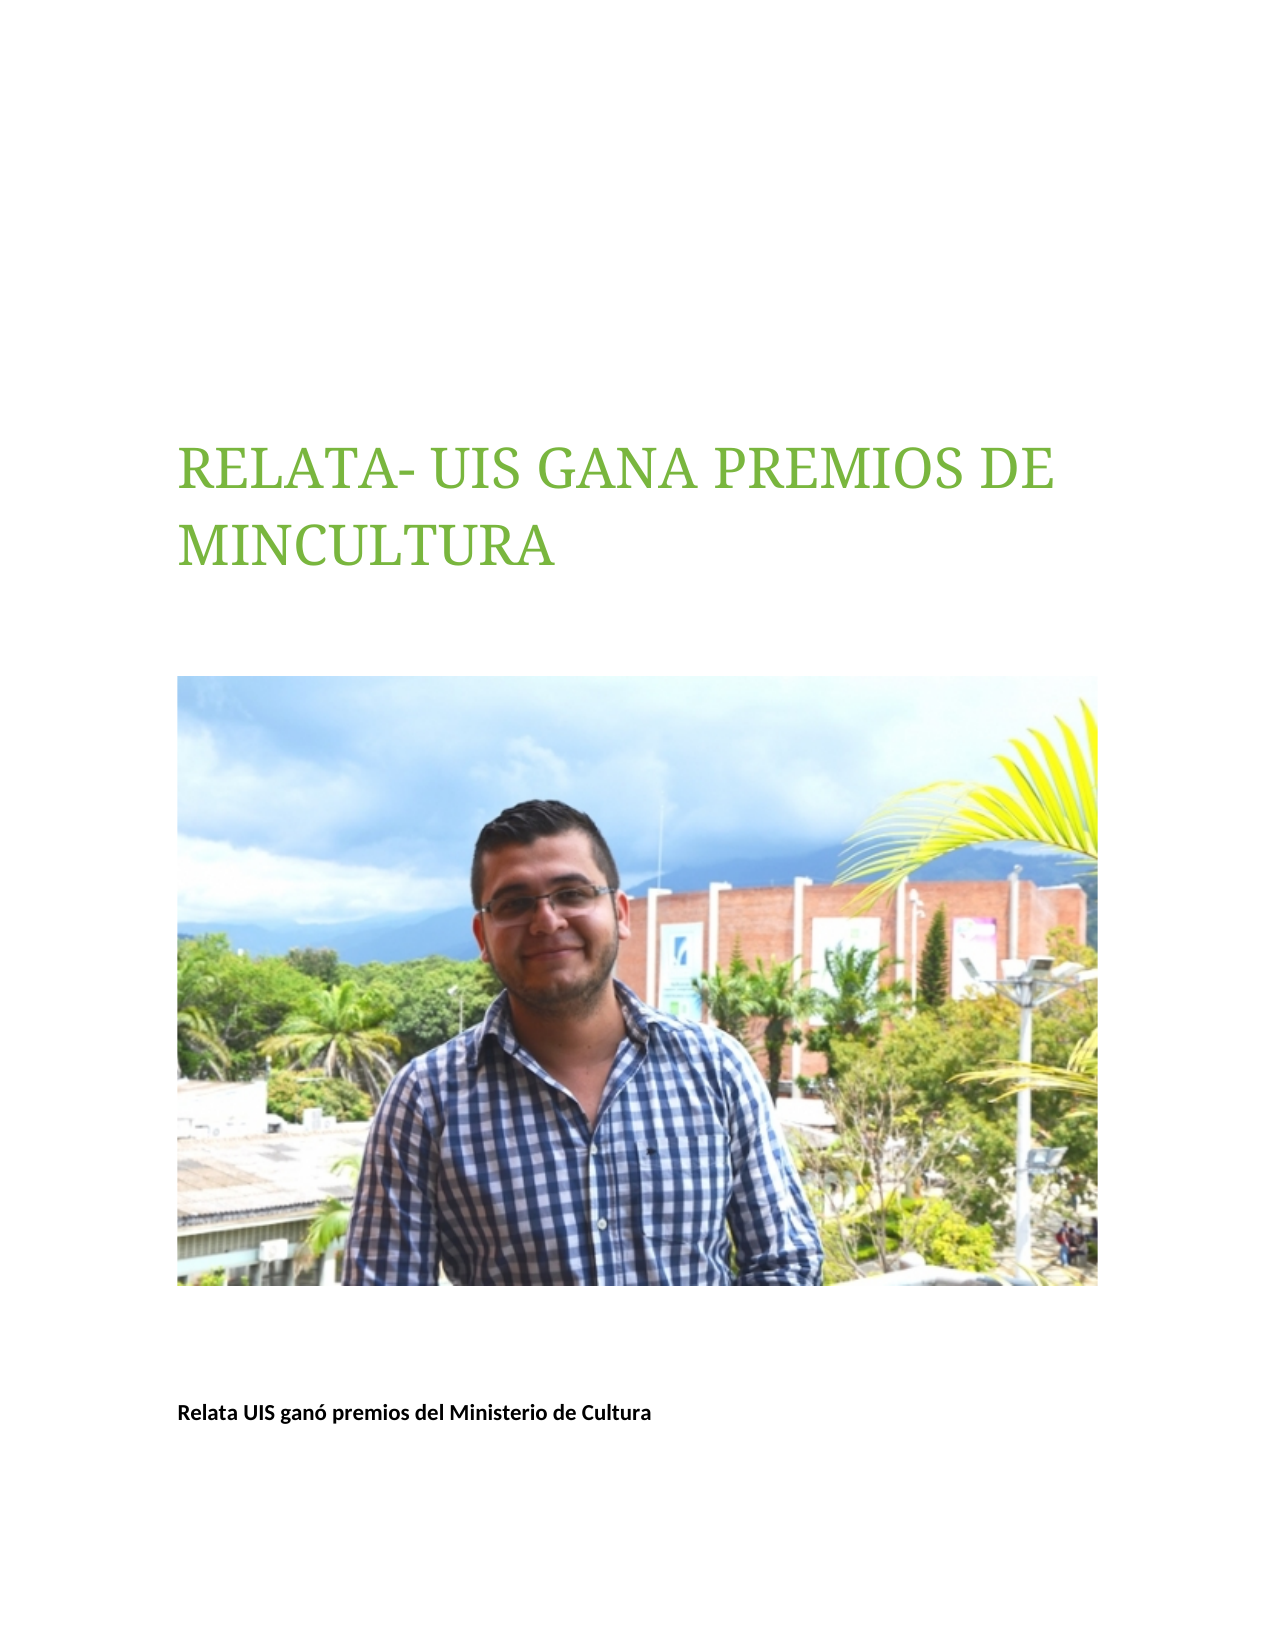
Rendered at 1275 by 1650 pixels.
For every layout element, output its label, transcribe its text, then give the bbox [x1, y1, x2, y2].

subtitle RELATA- UIS GANA PREMIOS DE MINCULTURA [177, 429, 1098, 582]
text Relata UIS ganó premios del Ministerio de Cultura [177, 1398, 1098, 1456]
picture [177, 676, 1098, 1286]
